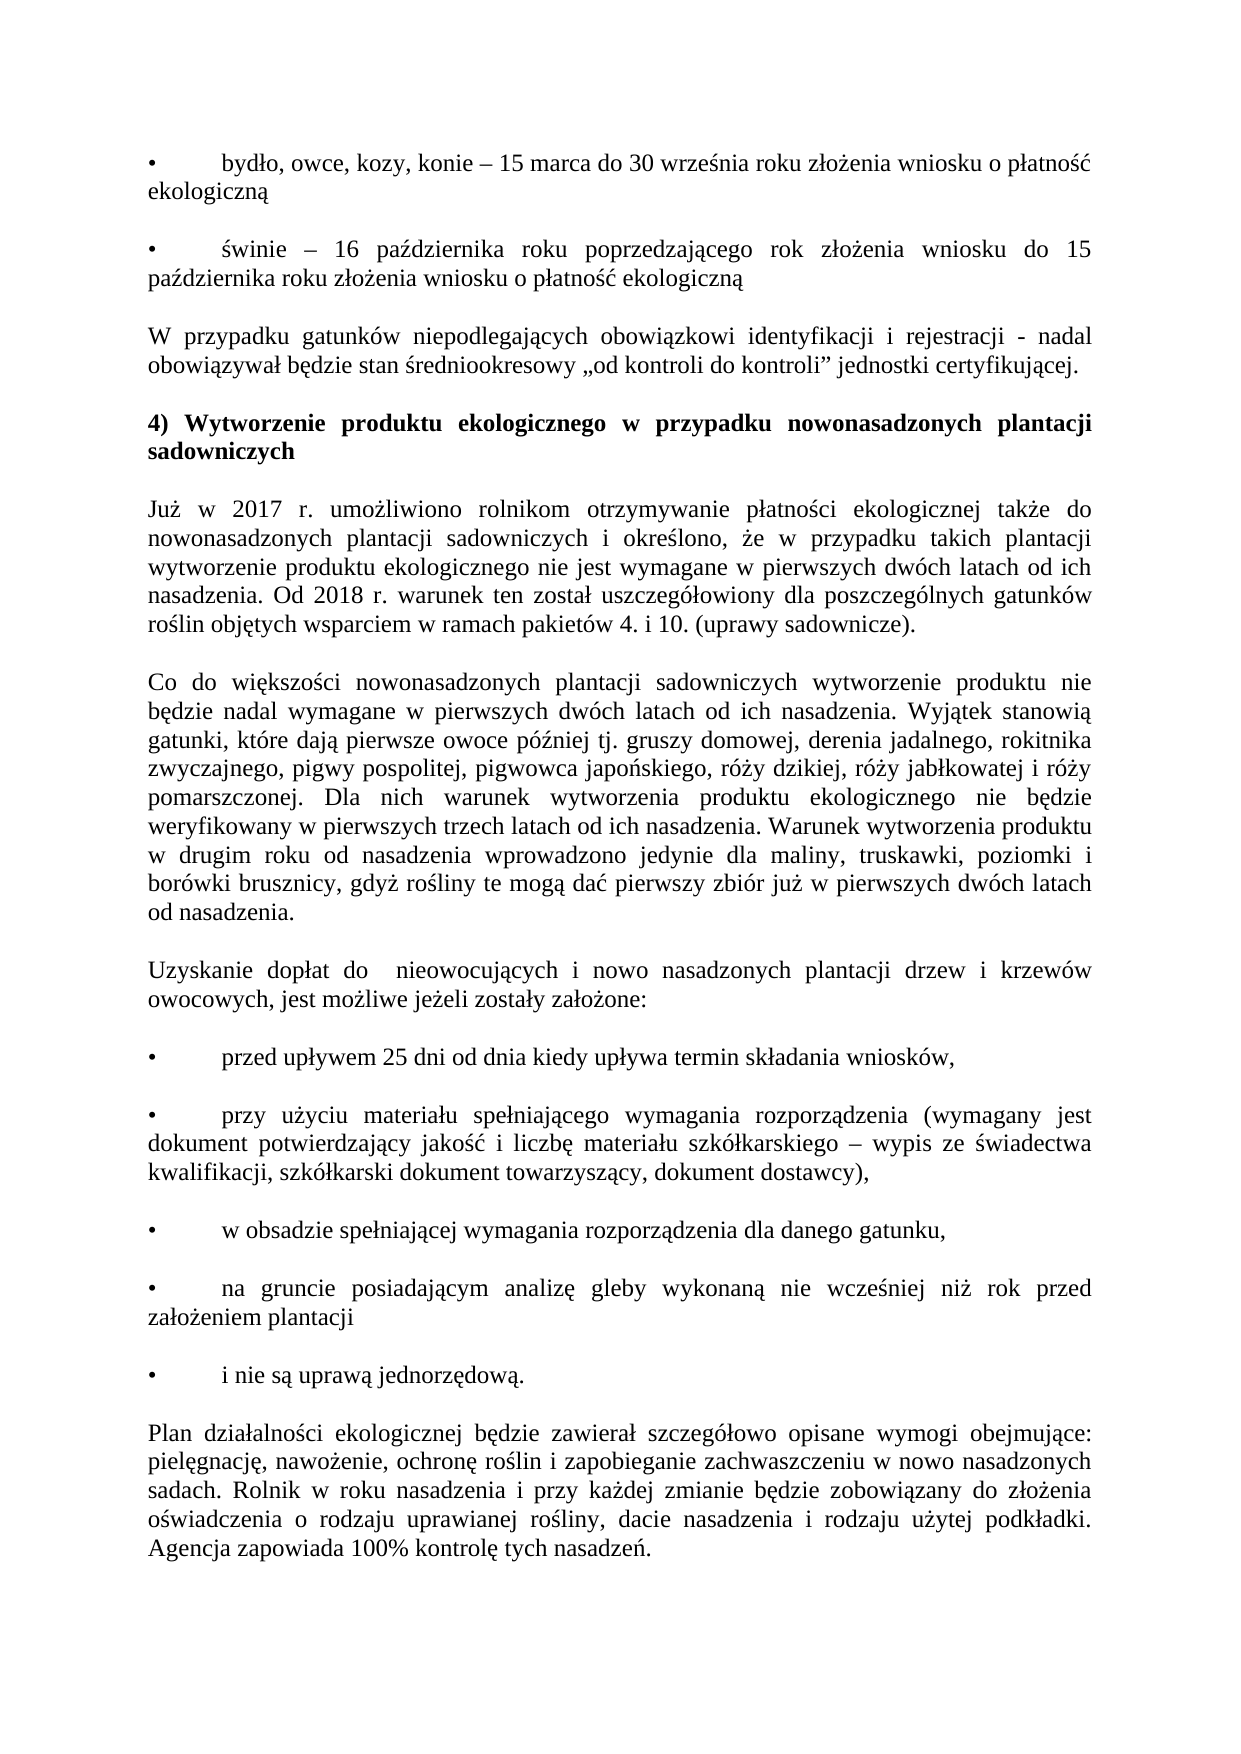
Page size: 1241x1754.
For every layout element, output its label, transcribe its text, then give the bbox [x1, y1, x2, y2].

text • i nie są uprawą jednorzędową. [148, 1360, 1093, 1388]
text 4) Wytworzenie produktu ekologicznego w przypadku nowonasadzonych plantacji sadowniczych [148, 408, 1093, 465]
text • przed upływem 25 dni od dnia kiedy upływa termin składania wniosków, [148, 1042, 1093, 1071]
text • na gruncie posiadającym analizę gleby wykonaną nie wcześniej niż rok przed założeniem plantacji [148, 1273, 1093, 1331]
text Już w 2017 r. umożliwiono rolnikom otrzymywanie płatności ekologicznej także do nowonasadzonych plantacji sadowniczych i określono, że w przypadku takich plantacji wytworzenie produktu ekologicznego nie jest wymagane w pierwszych dwóch latach od ich nasadzenia. Od 2018 r. warunek ten został uszczegółowiony dla poszczególnych gatunków roślin objętych wsparciem w ramach pakietów 4. i 10. (uprawy sadownicze). [148, 494, 1093, 638]
text • przy użyciu materiału spełniającego wymagania rozporządzenia (wymagany jest dokument potwierdzający jakość i liczbę materiału szkółkarskiego – wypis ze świadectwa kwalifikacji, szkółkarski dokument towarzyszący, dokument dostawcy), [148, 1100, 1093, 1186]
text Co do większości nowonasadzonych plantacji sadowniczych wytworzenie produktu nie będzie nadal wymagane w pierwszych dwóch latach od ich nasadzenia. Wyjątek stanowią gatunki, które dają pierwsze owoce później tj. gruszy domowej, derenia jadalnego, rokitnika zwyczajnego, pigwy pospolitej, pigwowca japońskiego, róży dzikiej, róży jabłkowatej i róży pomarszczonej. Dla nich warunek wytworzenia produktu ekologicznego nie będzie weryfikowany w pierwszych trzech latach od ich nasadzenia. Warunek wytworzenia produktu w drugim roku od nasadzenia wprowadzono jedynie dla maliny, truskawki, poziomki i borówki brusznicy, gdyż rośliny te mogą dać pierwszy zbiór już w pierwszych dwóch latach od nasadzenia. [148, 667, 1093, 926]
text W przypadku gatunków niepodlegających obowiązkowi identyfikacji i rejestracji - nadal obowiązywał będzie stan średniookresowy „od kontroli do kontroli” jednostki certyfikującej. [148, 321, 1093, 378]
text • bydło, owce, kozy, konie – 15 marca do 30 września roku złożenia wniosku o płatność ekologiczną [148, 148, 1093, 205]
text • świnie – 16 października roku poprzedzającego rok złożenia wniosku do 15 października roku złożenia wniosku o płatność ekologiczną [148, 234, 1093, 292]
text Plan działalności ekologicznej będzie zawierał szczegółowo opisane wymogi obejmujące: pielęgnację, nawożenie, ochronę roślin i zapobieganie zachwaszczeniu w nowo nasadzonych sadach. Rolnik w roku nasadzenia i przy każdej zmianie będzie zobowiązany do złożenia oświadczenia o rodzaju uprawianej rośliny, dacie nasadzenia i rodzaju użytej podkładki. Agencja zapowiada 100% kontrolę tych nasadzeń. [148, 1418, 1093, 1561]
text Uzyskanie dopłat do nieowocujących i nowo nasadzonych plantacji drzew i krzewów owocowych, jest możliwe jeżeli zostały założone: [148, 955, 1093, 1013]
text • w obsadzie spełniającej wymagania rozporządzenia dla danego gatunku, [148, 1215, 1093, 1244]
